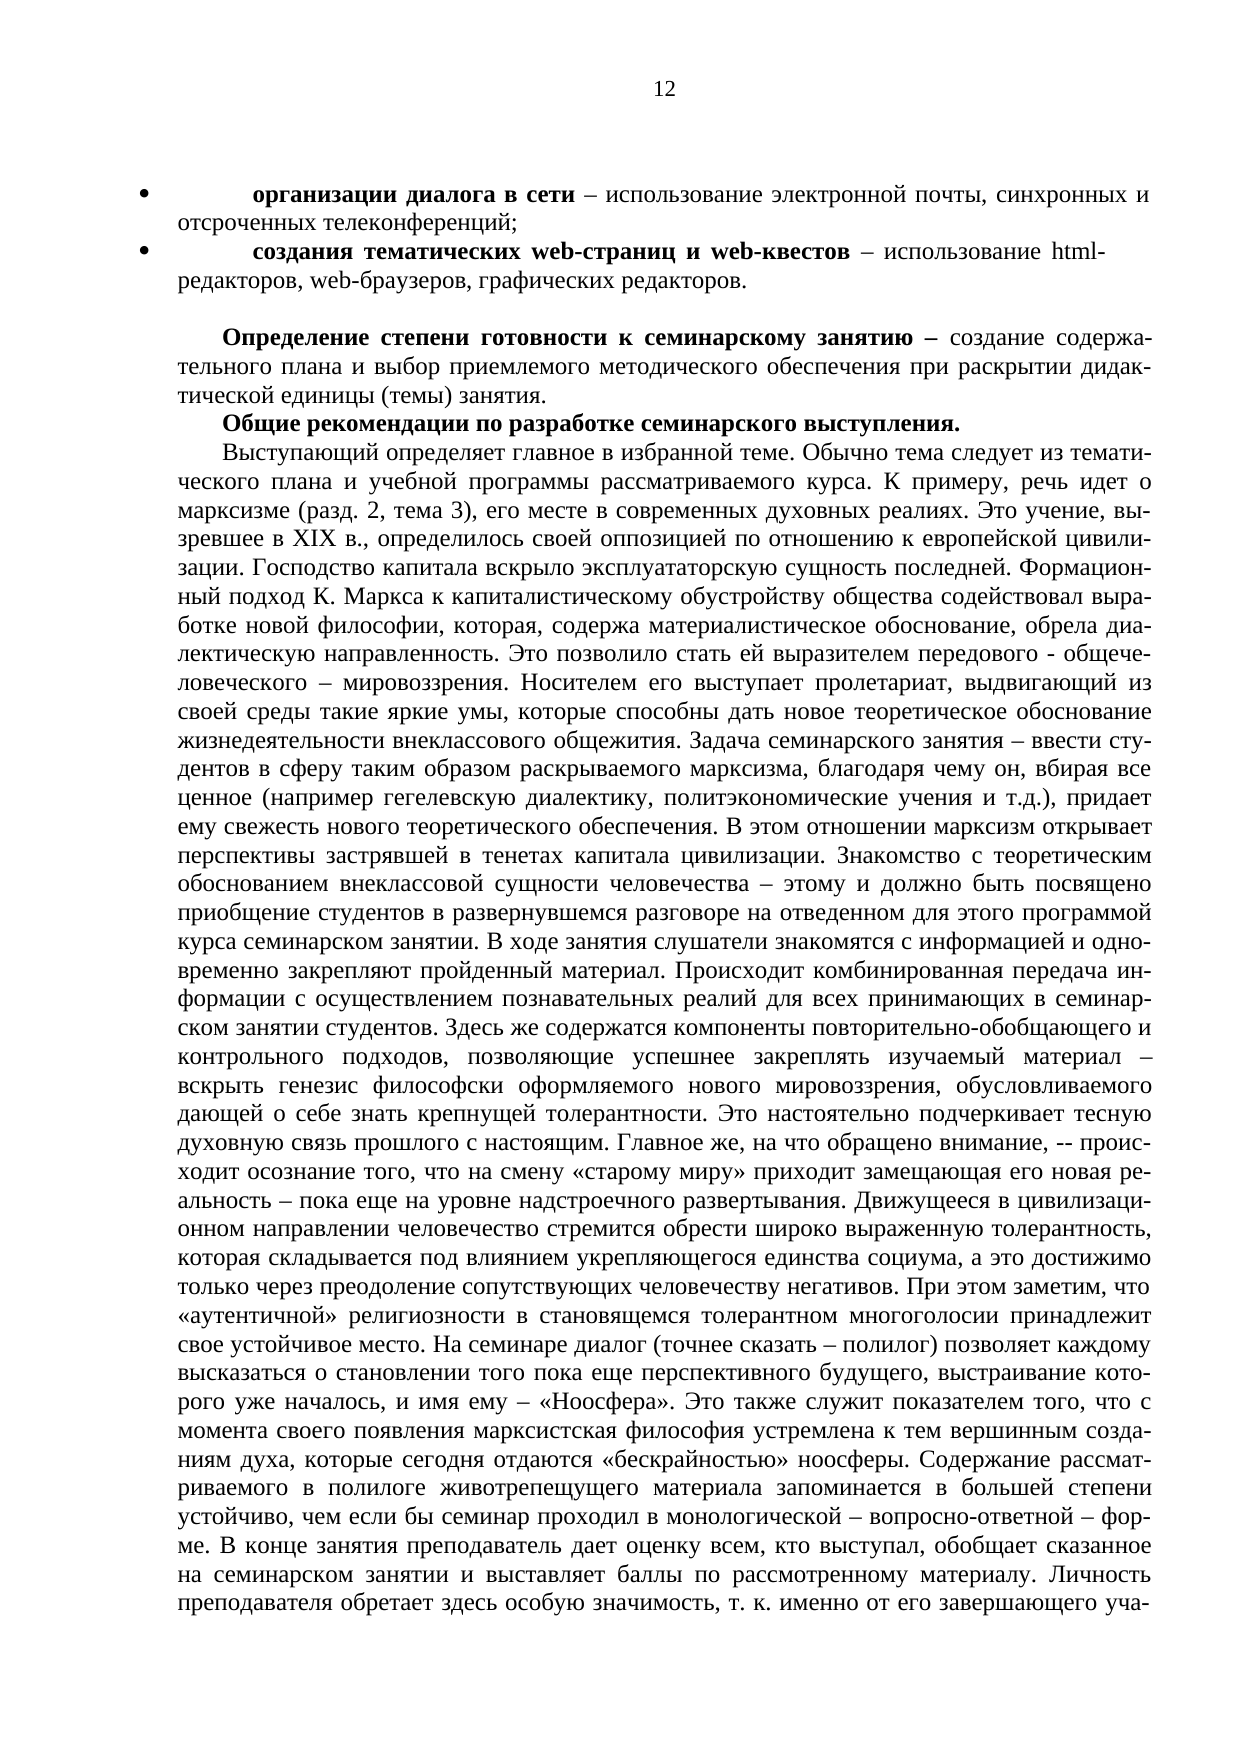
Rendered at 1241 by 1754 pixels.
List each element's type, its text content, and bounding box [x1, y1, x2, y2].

text Определение степени готовности к семинарскому занятию – создание содержа- тельного плана и выбор приемлемого методического обеспечения при раскрытии дидак- тической единицы (темы) занятия. [177, 322, 1153, 408]
text Выступающий определяет главное в избранной теме. Обычно тема следует из темати- ческого плана и учебной программы рассматриваемого курса. К примеру, речь идет о марксизме (разд. 2, тема 3), его месте в современных духовных реалиях. Это учение, вы- зревшее в XIX в., определилось своей оппозицией по отношению к европейской цивили- зации. Господство капитала вскрыло эксплуататорскую сущность последней. Формацион- ный подход К. Маркса к капиталистическому обустройству общества содействовал выра- ботке новой философии, которая, содержа материалистическое обоснование, обрела диа- лектическую направленность. Это позволило стать ей выразителем передового - общече- ловеческого – мировоззрения. Носителем его выступает пролетариат, выдвигающий из своей среды такие яркие умы, которые способны дать новое теоретическое обоснование жизнедеятельности внеклассового общежития. Задача семинарского занятия – ввести сту- дентов в сферу таким образом раскрываемого марксизма, благодаря чему он, вбирая все ценное (например гегелевскую диалектику, политэкономические учения и т.д.), придает ему свежесть нового теоретического обеспечения. В этом отношении марксизм открывает перспективы застрявшей в тенетах капитала цивилизации. Знакомство с теоретическим обоснованием внеклассовой сущности человечества – этому и должно быть посвящено приобщение студентов в развернувшемся разговоре на отведенном для этого программой курса семинарском занятии. В ходе занятия слушатели знакомятся с информацией и одно- временно закрепляют пройденный материал. Происходит комбинированная передача ин- формации с осуществлением познавательных реалий для всех принимающих в семинар- ском занятии студентов. Здесь же содержатся компоненты повторительно-обобщающего и контрольного подходов, позволяющие успешнее закреплять изучаемый материал – вскрыть генезис философски оформляемого нового мировоззрения, обусловливаемого дающей о себе знать крепнущей толерантности. Это настоятельно подчеркивает тесную духовную связь прошлого с настоящим. Главное же, на что обращено внимание, -- проис- ходит осознание того, что на смену «старому миру» приходит замещающая его новая ре- альность – пока еще на уровне надстроечного развертывания. Движущееся в цивилизаци- онном направлении человечество стремится обрести широко выраженную толерантность, которая складывается под влиянием укрепляющегося единства социума, а это достижимо только через преодоление сопутствующих человечеству негативов. При этом заметим, что [177, 437, 1153, 1300]
list организации диалога в сети – использование электронной почты, синхронных и отсроченных телеконференций; [140, 179, 1152, 236]
list создания тематических web-страниц и web-квестов – использование html- редакторов, web-браузеров, графических редакторов. [140, 236, 1152, 294]
text «аутентичной» религиозности в становящемся толерантном многоголосии принадлежит свое устойчивое место. На семинаре диалог (точнее сказать – полилог) позволяет каждому высказаться о становлении того пока еще перспективного будущего, выстраивание кото- рого уже началось, и имя ему – «Ноосфера». Это также служит показателем того, что с момента своего появления марксистская философия устремлена к тем вершинным созда- ниям духа, которые сегодня отдаются «бескрайностью» ноосферы. Содержание рассмат- риваемого в полилоге животрепещущего материала запоминается в большей степени устойчиво, чем если бы семинар проходил в монологической – вопросно-ответной – фор- ме. В конце занятия преподаватель дает оценку всем, кто выступал, обобщает сказанное на семинарском занятии и выставляет баллы по рассмотренному материалу. Личность преподавателя обретает здесь особую значимость, т. к. именно от его завершающего уча- [177, 1300, 1152, 1616]
subtitle Общие рекомендации по разработке семинарского выступления. [222, 408, 1238, 437]
